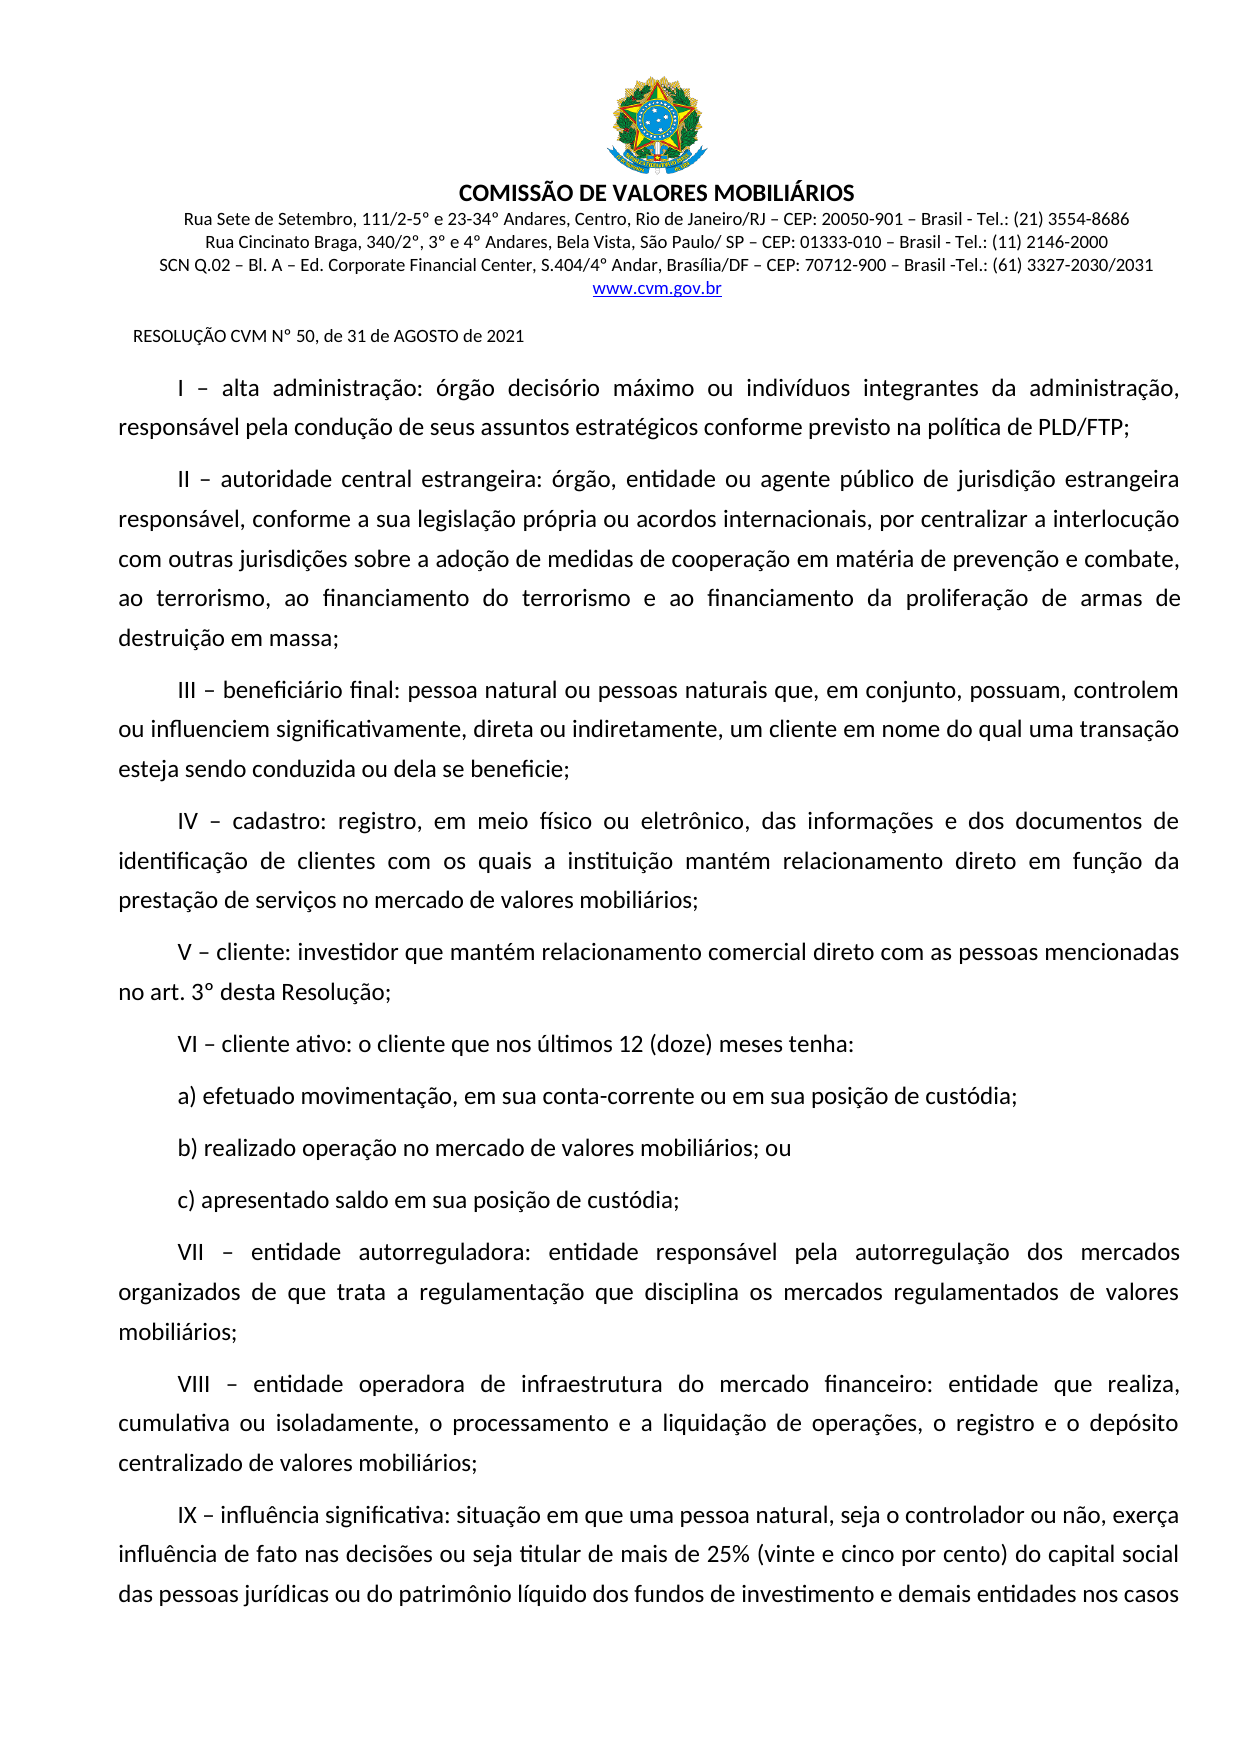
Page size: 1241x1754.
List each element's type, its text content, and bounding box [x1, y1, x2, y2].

text V – cliente: investidor que mantém relacionamento comercial direto com as pessoas mencionadas no art. 3º desta Resolução; [118, 937, 1181, 1007]
text VI – cliente ativo: o cliente que nos últimos 12 (doze) meses tenha: [118, 1028, 1181, 1059]
text III – beneficiário final: pessoa natural ou pessoas naturais que, em conjunto, possuam, controlem ou influenciem significativamente, direta ou indiretamente, um cliente em nome do qual uma transação esteja sendo conduzida ou dela se beneficie; [118, 674, 1181, 784]
text c) apresentado saldo em sua posição de custódia; [118, 1184, 1181, 1215]
text a) efetuado movimentação, em sua conta-corrente ou em sua posição de custódia; [118, 1080, 1181, 1111]
text VII – entidade autorreguladora: entidade responsável pela autorregulação dos mercados organizados de que trata a regulamentação que disciplina os mercados regulamentados de valores mobiliários; [118, 1237, 1181, 1346]
picture [603, 73, 711, 177]
text VIII – entidade operadora de infraestrutura do mercado financeiro: entidade que realiza, cumulativa ou isoladamente, o processamento e a liquidação de operações, o registro e o depósito centralizado de valores mobiliários; [118, 1368, 1181, 1477]
text I – alta administração: órgão decisório máximo ou indivíduos integrantes da administração, responsável pela condução de seus assuntos estratégicos conforme previsto na política de PLD/FTP; [118, 372, 1181, 442]
text IV – cadastro: registro, em meio físico ou eletrônico, das informações e dos documentos de identificação de clientes com os quais a instituição mantém relacionamento direto em função da prestação de serviços no mercado de valores mobiliários; [118, 805, 1181, 915]
text II – autoridade central estrangeira: órgão, entidade ou agente público de jurisdição estrangeira responsável, conforme a sua legislação própria ou acordos internacionais, por centralizar a interlocução com outras jurisdições sobre a adoção de medidas de cooperação em matéria de prevenção e combate, ao terrorismo, ao financiamento do terrorismo e ao financiamento da proliferação de armas de destruição em massa; [118, 464, 1181, 652]
text b) realizado operação no mercado de valores mobiliários; ou [118, 1132, 1181, 1163]
